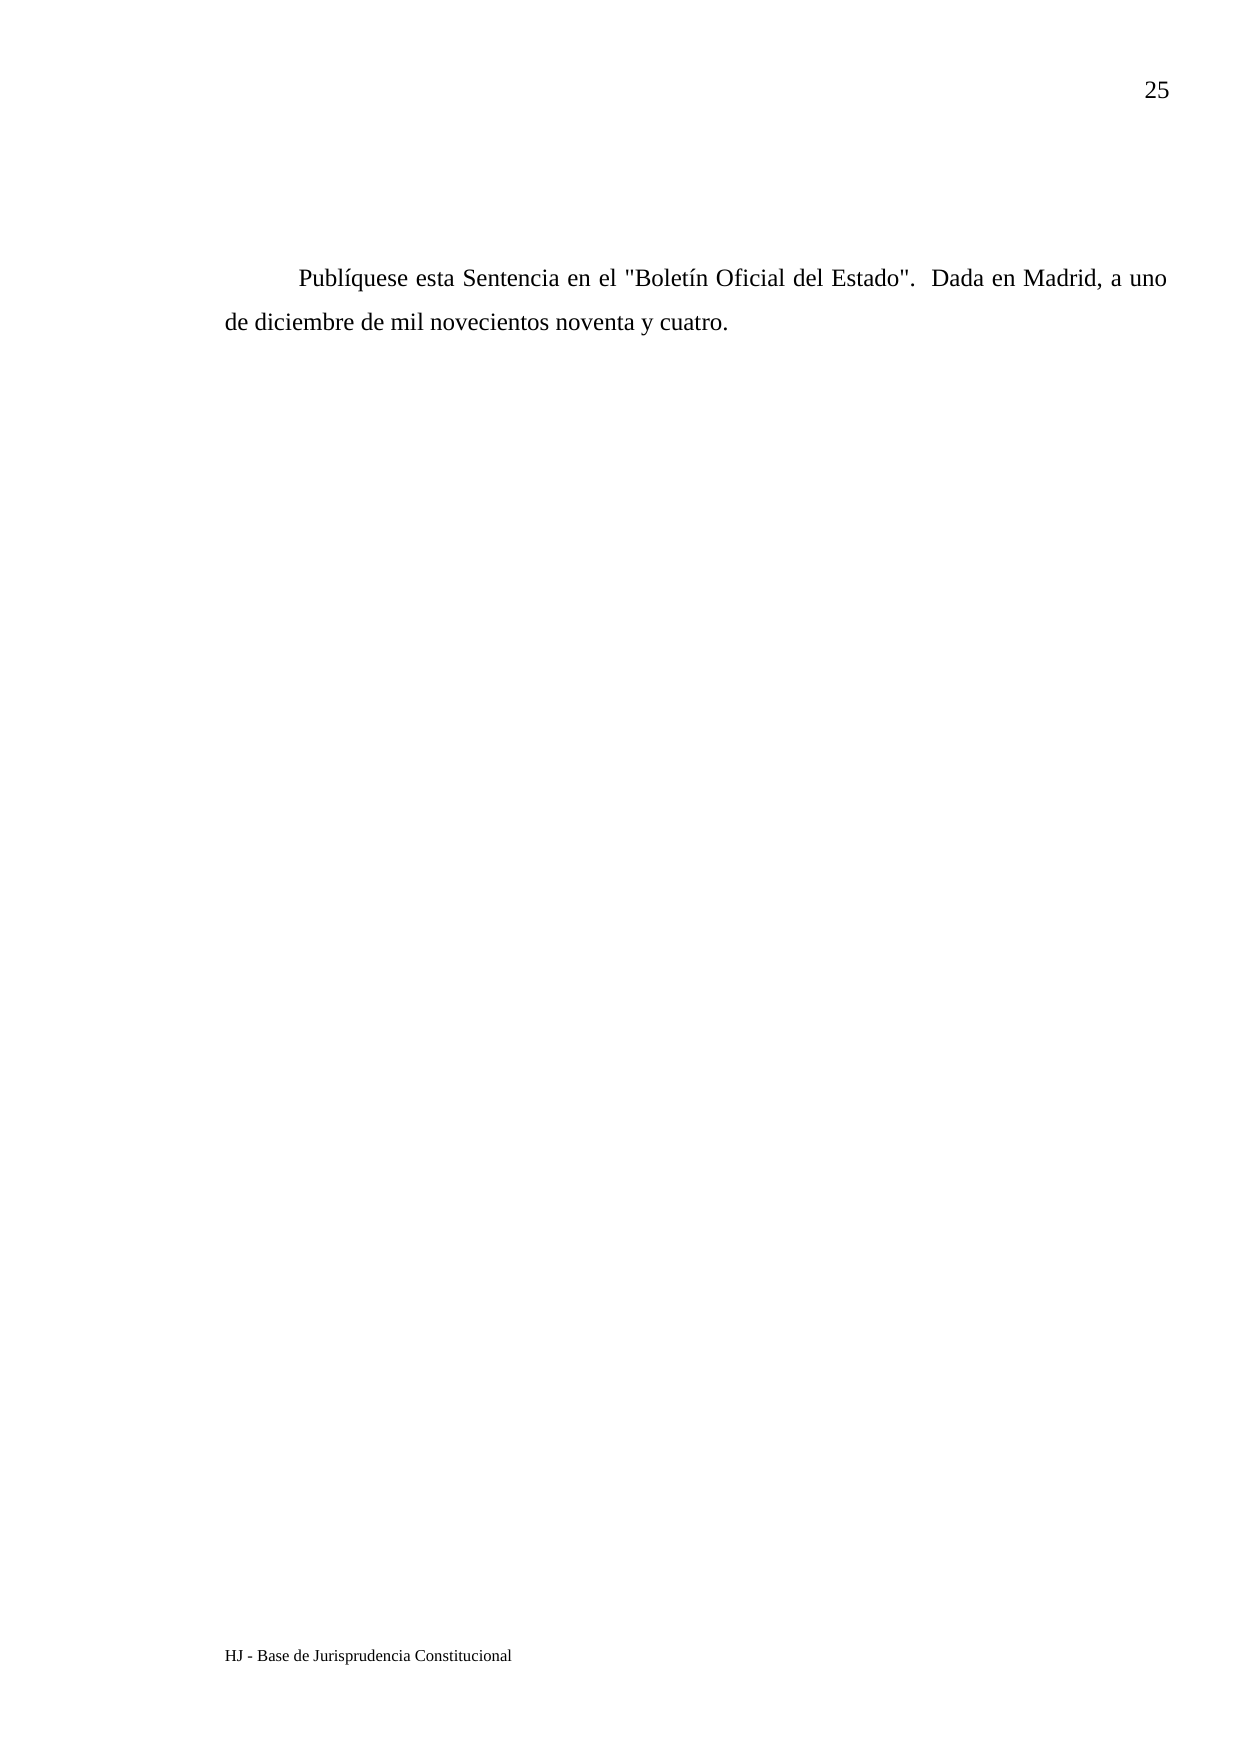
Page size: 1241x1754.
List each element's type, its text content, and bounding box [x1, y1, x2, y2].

text Publíquese esta Sentencia en el "Boletín Oficial del Estado". Dada en Madrid, a uno de diciembre de mil novecientos noventa y cuatro. [224, 263, 1169, 335]
